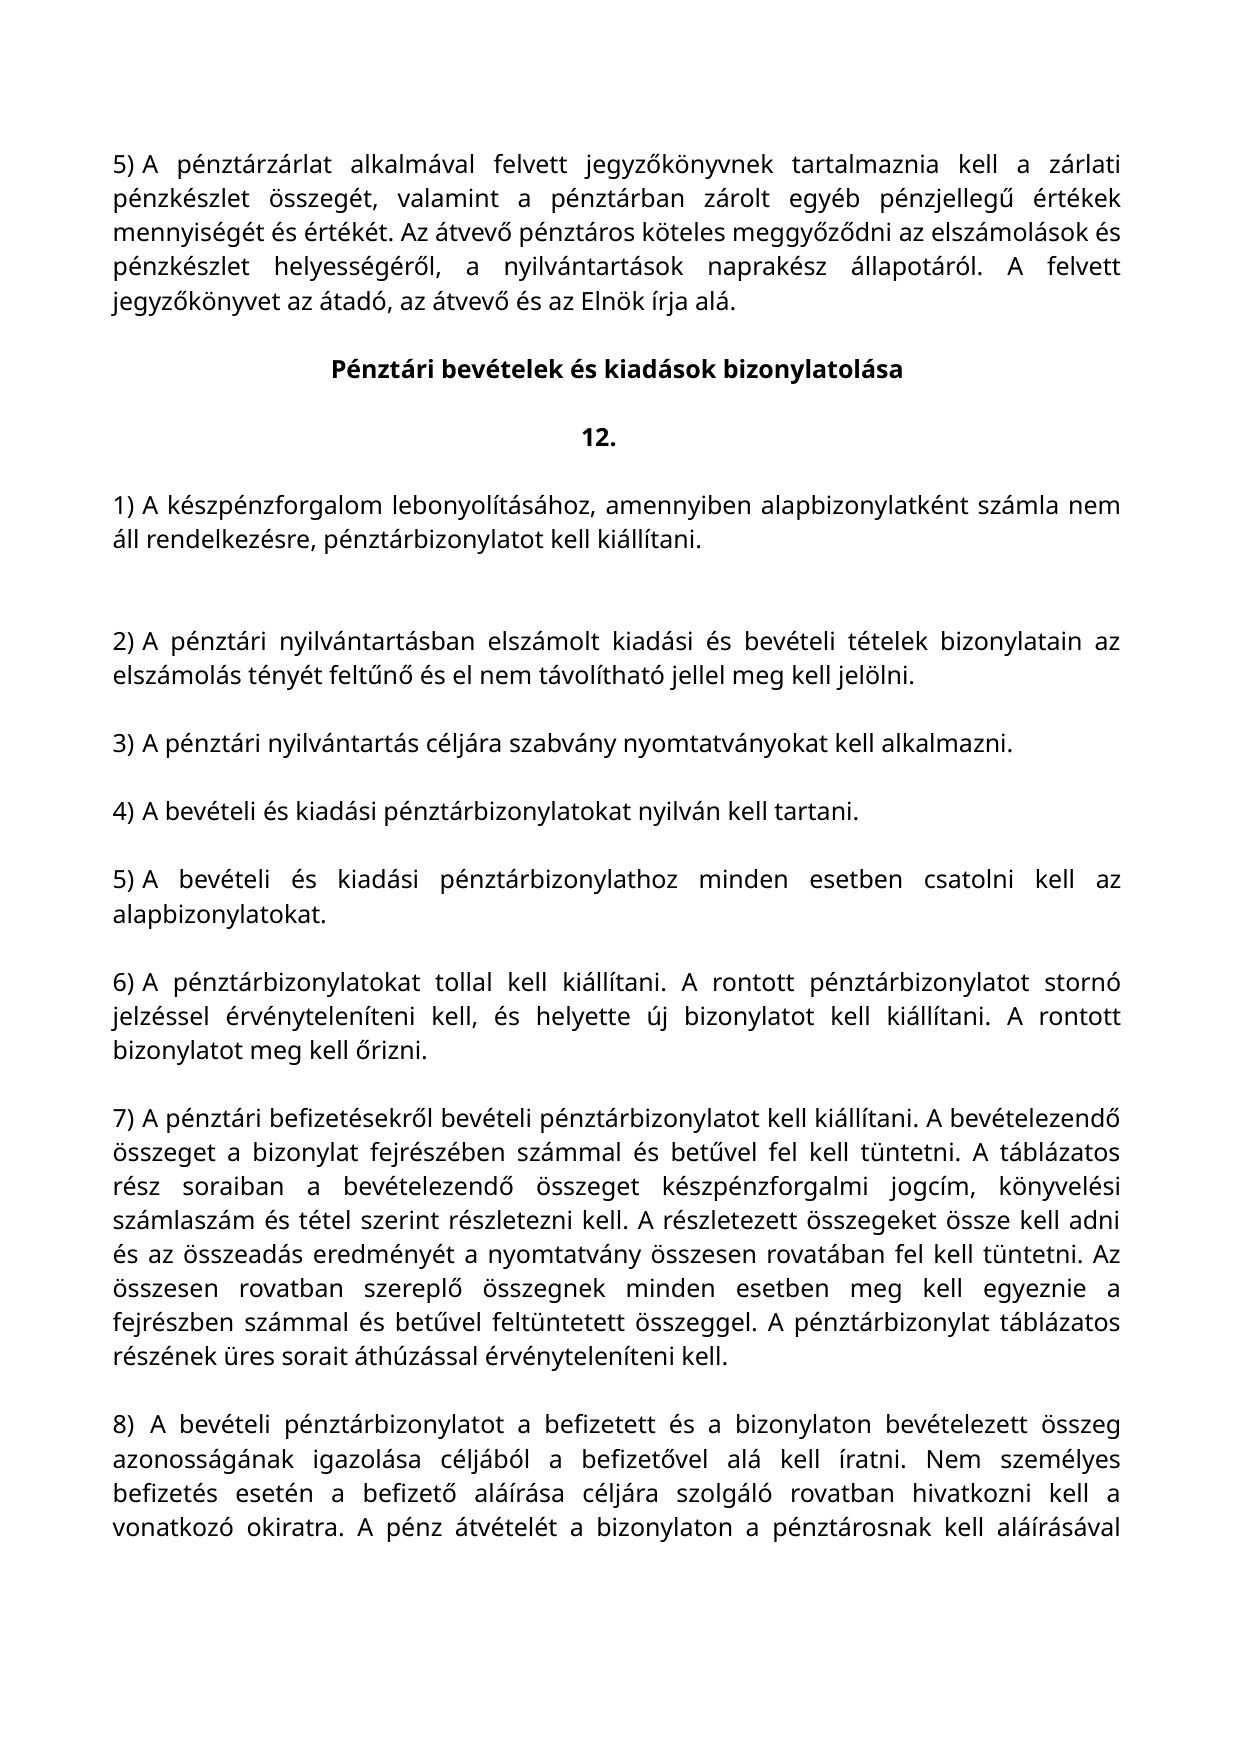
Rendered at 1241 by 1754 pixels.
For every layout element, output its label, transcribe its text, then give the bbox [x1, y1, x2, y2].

list A pénztárbizonylatokat tollal kell kiállítani. A rontott pénztárbizonylatot stornó jelzéssel érvényteleníteni kell, és helyette új bizonylatot kell kiállítani. A rontott bizonylatot meg kell őrizni. [112, 964, 1122, 1067]
list A pénztárzárlat alkalmával felvett jegyzőkönyvnek tartalmaznia kell a zárlati pénzkészlet összegét, valamint a pénztárban zárolt egyéb pénzjellegű értékek mennyiségét és értékét. Az átvevő pénztáros köteles meggyőződni az elszámolások és pénzkészlet helyességéről, a nyilvántartások naprakész állapotáról. A felvett jegyzőkönyvet az átadó, az átvevő és az Elnök írja alá. [112, 147, 1122, 317]
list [112, 1407, 1122, 1543]
list A bevételi és kiadási pénztárbizonylathoz minden esetben csatolni kell az alapbizonylatokat. [112, 862, 1122, 930]
text 12. [75, 419, 1122, 453]
text Pénztári bevételek és kiadások bizonylatolása [112, 351, 1122, 385]
list A bevételi és kiadási pénztárbizonylatokat nyilván kell tartani. [112, 794, 1122, 828]
list A készpénzforgalom lebonyolításához, amennyiben alapbizonylatként számla nem áll rendelkezésre, pénztárbizonylatot kell kiállítani. [112, 487, 1122, 556]
list A pénztári befizetésekről bevételi pénztárbizonylatot kell kiállítani. A bevételezendő összeget a bizonylat fejrészében számmal és betűvel fel kell tüntetni. A táblázatos rész soraiban a bevételezendő összeget készpénzforgalmi jogcím, könyvelési számlaszám és tétel szerint részletezni kell. A részletezett összegeket össze kell adni és az összeadás eredményét a nyomtatvány összesen rovatában fel kell tüntetni. Az összesen rovatban szereplő összegnek minden esetben meg kell egyeznie a fejrészben számmal és betűvel feltüntetett összeggel. A pénztárbizonylat táblázatos részének üres sorait áthúzással érvényteleníteni kell. [112, 1101, 1122, 1373]
list A pénztári nyilvántartás céljára szabvány nyomtatványokat kell alkalmazni. [112, 726, 1122, 760]
list A pénztári nyilvántartásban elszámolt kiadási és bevételi tételek bizonylatain az elszámolás tényét feltűnő és el nem távolítható jellel meg kell jelölni. [112, 624, 1122, 692]
